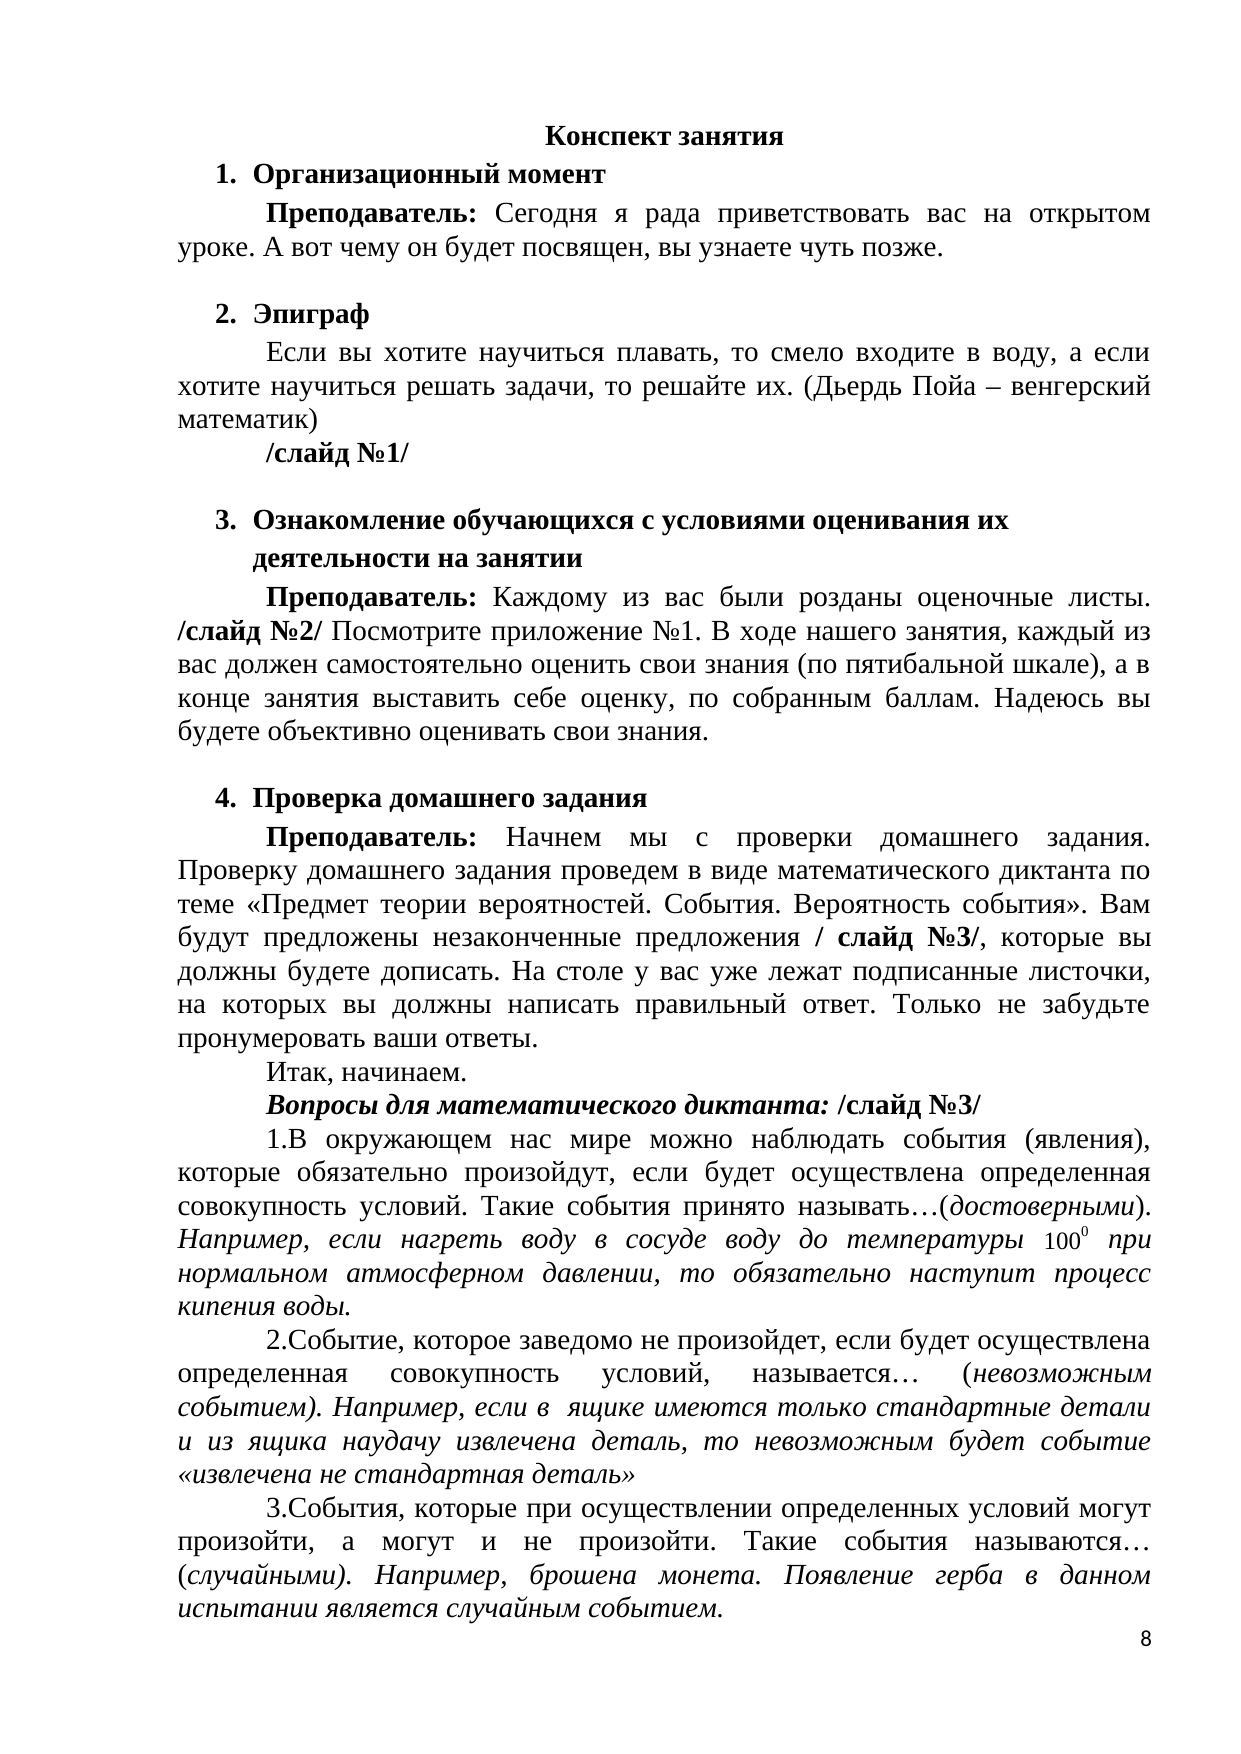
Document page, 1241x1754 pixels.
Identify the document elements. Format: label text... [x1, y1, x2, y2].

list Итак, начинаем. [177, 1054, 1152, 1087]
list 2.Событие, которое заведомо не произойдет, если будет осуществлена определенная совокупность условий, называется… (невозможным событием). Например, если в ящике имеются только стандартные детали и из ящика наудачу извлечена деталь, то невозможным будет событие «извлечена не стандартная деталь» [177, 1322, 1152, 1490]
subtitle Организационный момент [215, 157, 1152, 190]
subtitle Проверка домашнего задания [215, 780, 1152, 814]
list /слайд №1/ [177, 435, 1152, 468]
list Вопросы для математического диктанта: /слайд №3/ [177, 1087, 1152, 1121]
text Если вы хотите научиться плавать, то смело входите в воду, а если хотите научиться решать задачи, то решайте их. (Дьердь Пойа – венгерский математик) [177, 334, 1152, 435]
subtitle Ознакомление обучающихся с условиями оценивания их деятельности на занятии [215, 502, 1152, 574]
list Преподаватель: Каждому из вас были розданы оценочные листы. /слайд №2/ Посмотрите приложение №1. В ходе нашего занятия, каждый из вас должен самостоятельно оценить свои знания (по пятибальной шкале), а в конце занятия выставить себе оценку, по собранным баллам. Надеюсь вы будете объективно оценивать свои знания. [177, 579, 1152, 747]
subtitle Эпиграф [215, 296, 1152, 329]
list 1.В окружающем нас мире можно наблюдать события (явления), которые обязательно произойдут, если будет осуществлена определенная совокупность условий. Такие события принято называть…(достоверными). Например, если нагреть воду в сосуде воду до температуры при нормальном атмосферном давлении, то обязательно наступит процесс кипения воды. [177, 1121, 1152, 1322]
list 3.События, которые при осуществлении определенных условий могут произойти, а могут и не произойти. Такие события называются…(случайными). Например, брошена монета. Появление герба в данном испытании является случайным событием. [177, 1490, 1152, 1624]
text Преподаватель: Сегодня я рада приветствовать вас на открытом уроке. А вот чему он будет посвящен, вы узнаете чуть позже. [177, 195, 1152, 262]
list Преподаватель: Начнем мы с проверки домашнего задания. Проверку домашнего задания проведем в виде математического диктанта по теме «Предмет теории вероятностей. События. Вероятность события». Вам будут предложены незаконченные предложения / слайд №3/, которые вы должны будете дописать. На столе у вас уже лежат подписанные листочки, на которых вы должны написать правильный ответ. Только не забудьте пронумеровать ваши ответы. [177, 819, 1152, 1054]
subtitle Конспект занятия [177, 118, 1152, 152]
